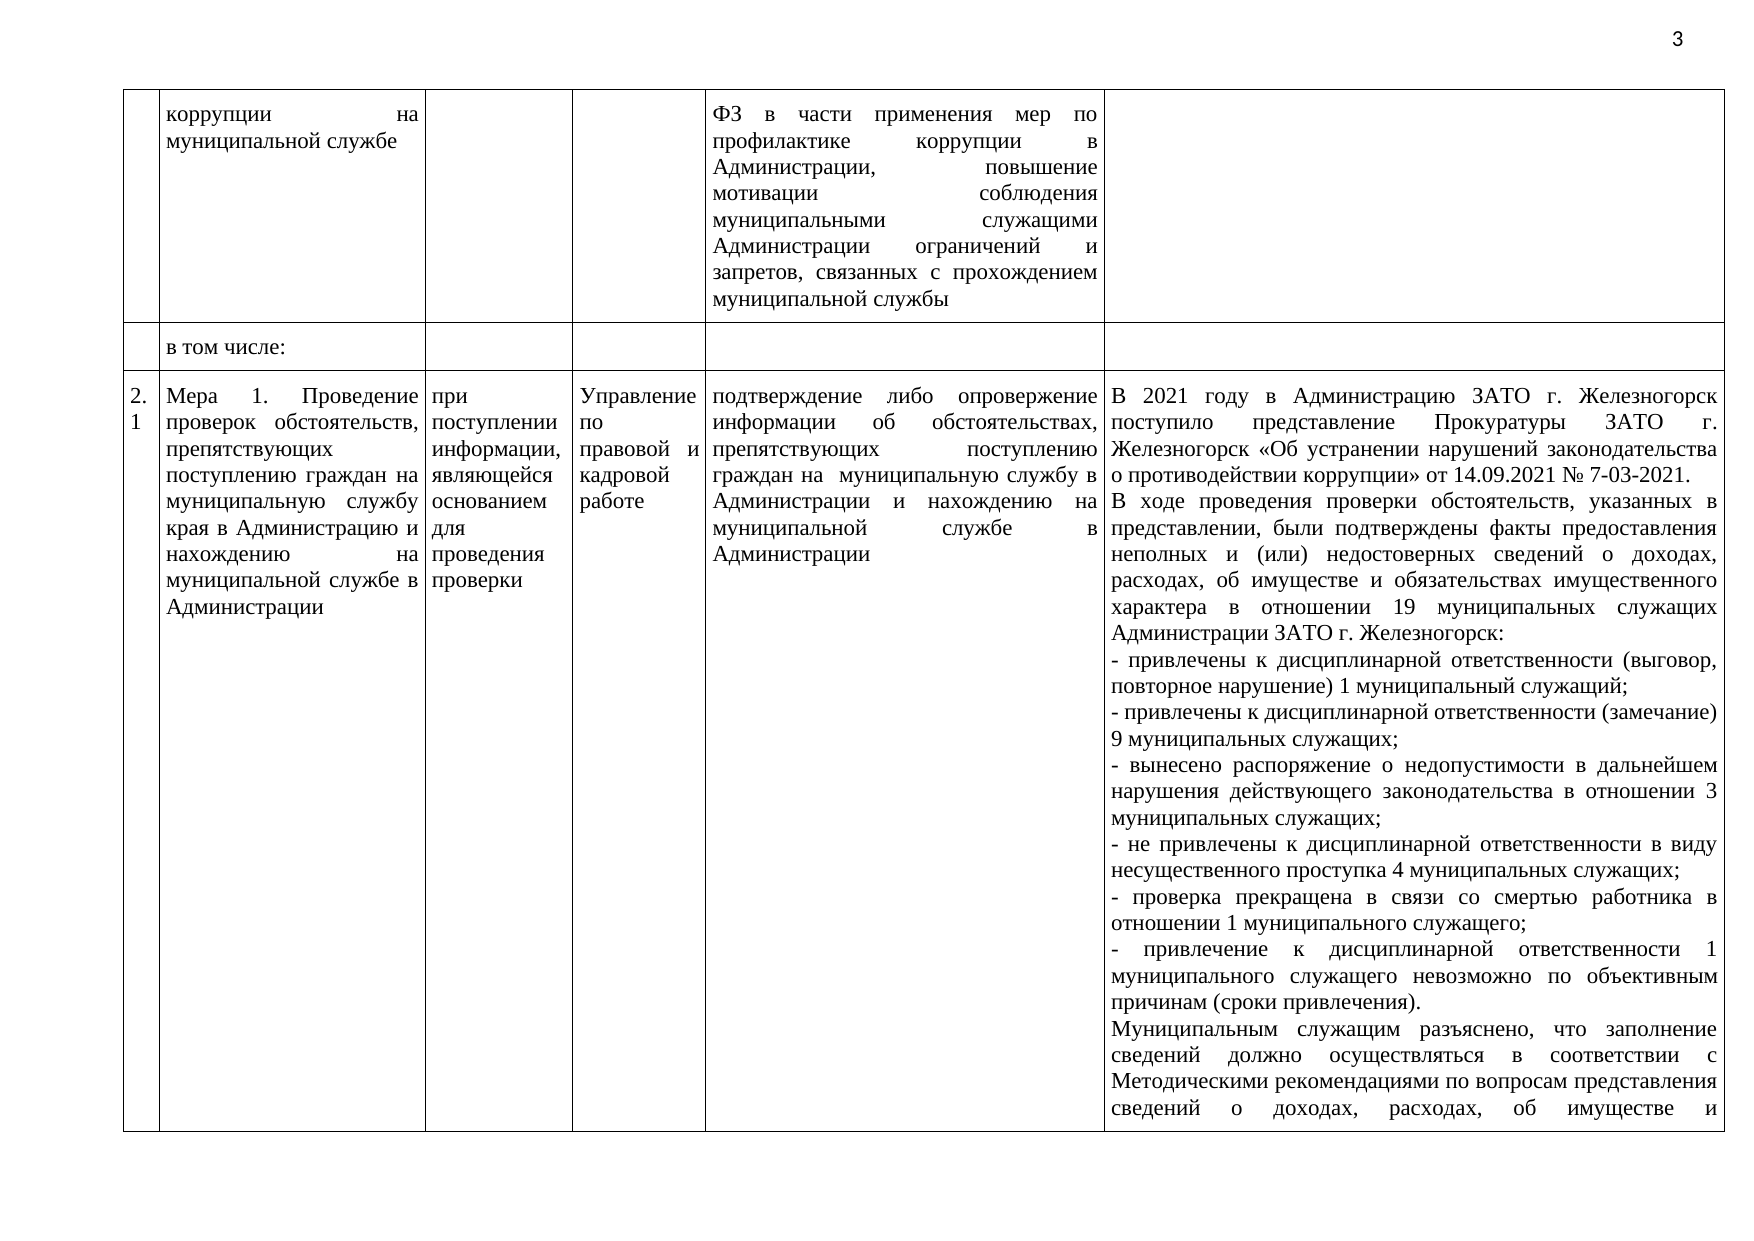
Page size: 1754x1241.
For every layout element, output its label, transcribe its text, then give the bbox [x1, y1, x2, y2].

table_cell 2.1 [124, 371, 159, 1131]
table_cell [160, 371, 425, 1131]
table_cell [573, 371, 705, 1131]
table_cell [124, 323, 159, 370]
table_cell [573, 90, 705, 322]
table_cell в том числе: [160, 323, 425, 370]
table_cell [160, 90, 425, 322]
table_cell [426, 90, 572, 322]
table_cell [706, 371, 1104, 1131]
table_cell [426, 323, 572, 370]
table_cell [1105, 371, 1724, 1131]
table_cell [706, 90, 1104, 322]
table_cell -- [1105, 90, 1724, 322]
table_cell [426, 371, 572, 1131]
table_cell [706, 323, 1104, 370]
table_cell [573, 323, 705, 370]
table_cell [1105, 323, 1724, 370]
table_cell 2 [124, 90, 159, 322]
